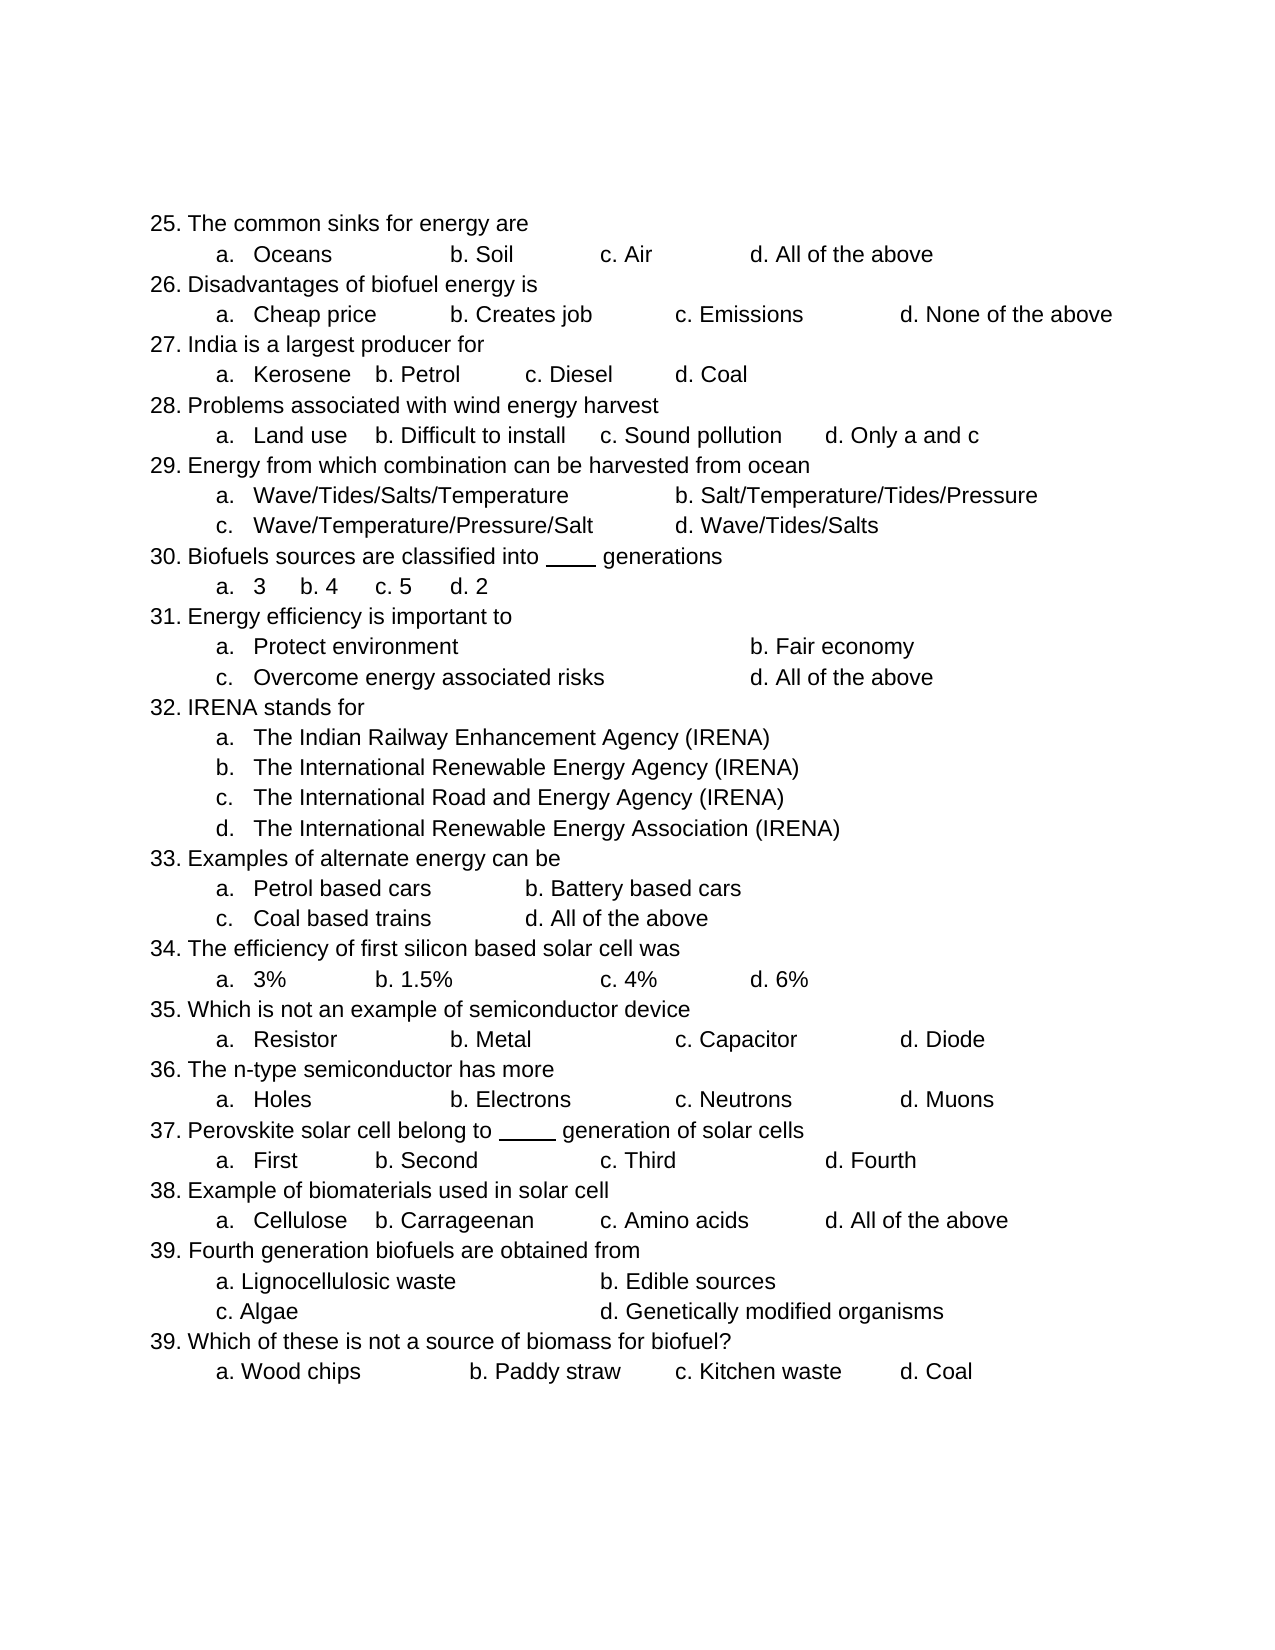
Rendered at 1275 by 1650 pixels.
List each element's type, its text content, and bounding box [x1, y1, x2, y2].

list Resistor b. Metal c. Capacitor d. Diode [216, 1026, 1125, 1052]
list The International Renewable Energy Agency (IRENA) [216, 754, 1125, 781]
list Problems associated with wind energy harvest [150, 392, 1125, 418]
list Kerosene b. Petrol c. Diesel d. Coal [216, 361, 1125, 388]
list The International Renewable Energy Association (IRENA) [216, 814, 1125, 841]
list The efficiency of first silicon based solar cell was [150, 935, 1125, 962]
list Energy efficiency is important to [150, 603, 1125, 629]
list IRENA stands for [150, 694, 1125, 720]
list Disadvantages of biofuel energy is [150, 271, 1125, 297]
list Overcome energy associated risks d. All of the above [216, 663, 1125, 690]
list Protect environment b. Fair economy [216, 633, 1125, 660]
list 3% b. 1.5% c. 4% d. 6% [216, 966, 1125, 992]
list Holes b. Electrons c. Neutrons d. Muons [216, 1086, 1125, 1113]
list Land use b. Difficult to install c. Sound pollution d. Only a and c [216, 422, 1125, 448]
list The International Road and Energy Agency (IRENA) [216, 784, 1125, 811]
list Cellulose b. Carrageenan c. Amino acids d. All of the above [216, 1207, 1125, 1234]
list Biofuels sources are classified into generations [150, 543, 1125, 569]
list Petrol based cars b. Battery based cars [216, 875, 1125, 901]
list India is a largest producer for [150, 331, 1125, 358]
list 3 b. 4 c. 5 d. 2 [216, 573, 1125, 599]
list Oceans b. Soil c. Air d. All of the above [216, 241, 1125, 267]
list Example of biomaterials used in solar cell [150, 1177, 1125, 1203]
text c. Algae d. Genetically modified organisms [216, 1298, 1125, 1324]
list Perovskite solar cell belong to generation of solar cells [150, 1117, 1125, 1143]
list The n-type semiconductor has more [150, 1056, 1125, 1083]
list Wave/Temperature/Pressure/Salt d. Wave/Tides/Salts [216, 512, 1125, 539]
text 39. Fourth generation biofuels are obtained from [150, 1237, 1125, 1264]
list Wave/Tides/Salts/Temperature b. Salt/Temperature/Tides/Pressure [216, 482, 1125, 509]
list Which is not an example of semiconductor device [150, 996, 1125, 1022]
list The common sinks for energy are [150, 210, 1125, 237]
text a. Lignocellulosic waste b. Edible sources [216, 1268, 1125, 1294]
list Which of these is not a source of biomass for biofuel? [150, 1328, 1125, 1354]
list Cheap price b. Creates job c. Emissions d. None of the above [216, 301, 1125, 327]
text a. Wood chips b. Paddy straw c. Kitchen waste d. Coal [216, 1358, 1125, 1385]
list Examples of alternate energy can be [150, 845, 1125, 871]
list The Indian Railway Enhancement Agency (IRENA) [216, 724, 1125, 750]
list Coal based trains d. All of the above [216, 905, 1125, 932]
list First b. Second c. Third d. Fourth [216, 1147, 1125, 1173]
list Energy from which combination can be harvested from ocean [150, 452, 1125, 478]
